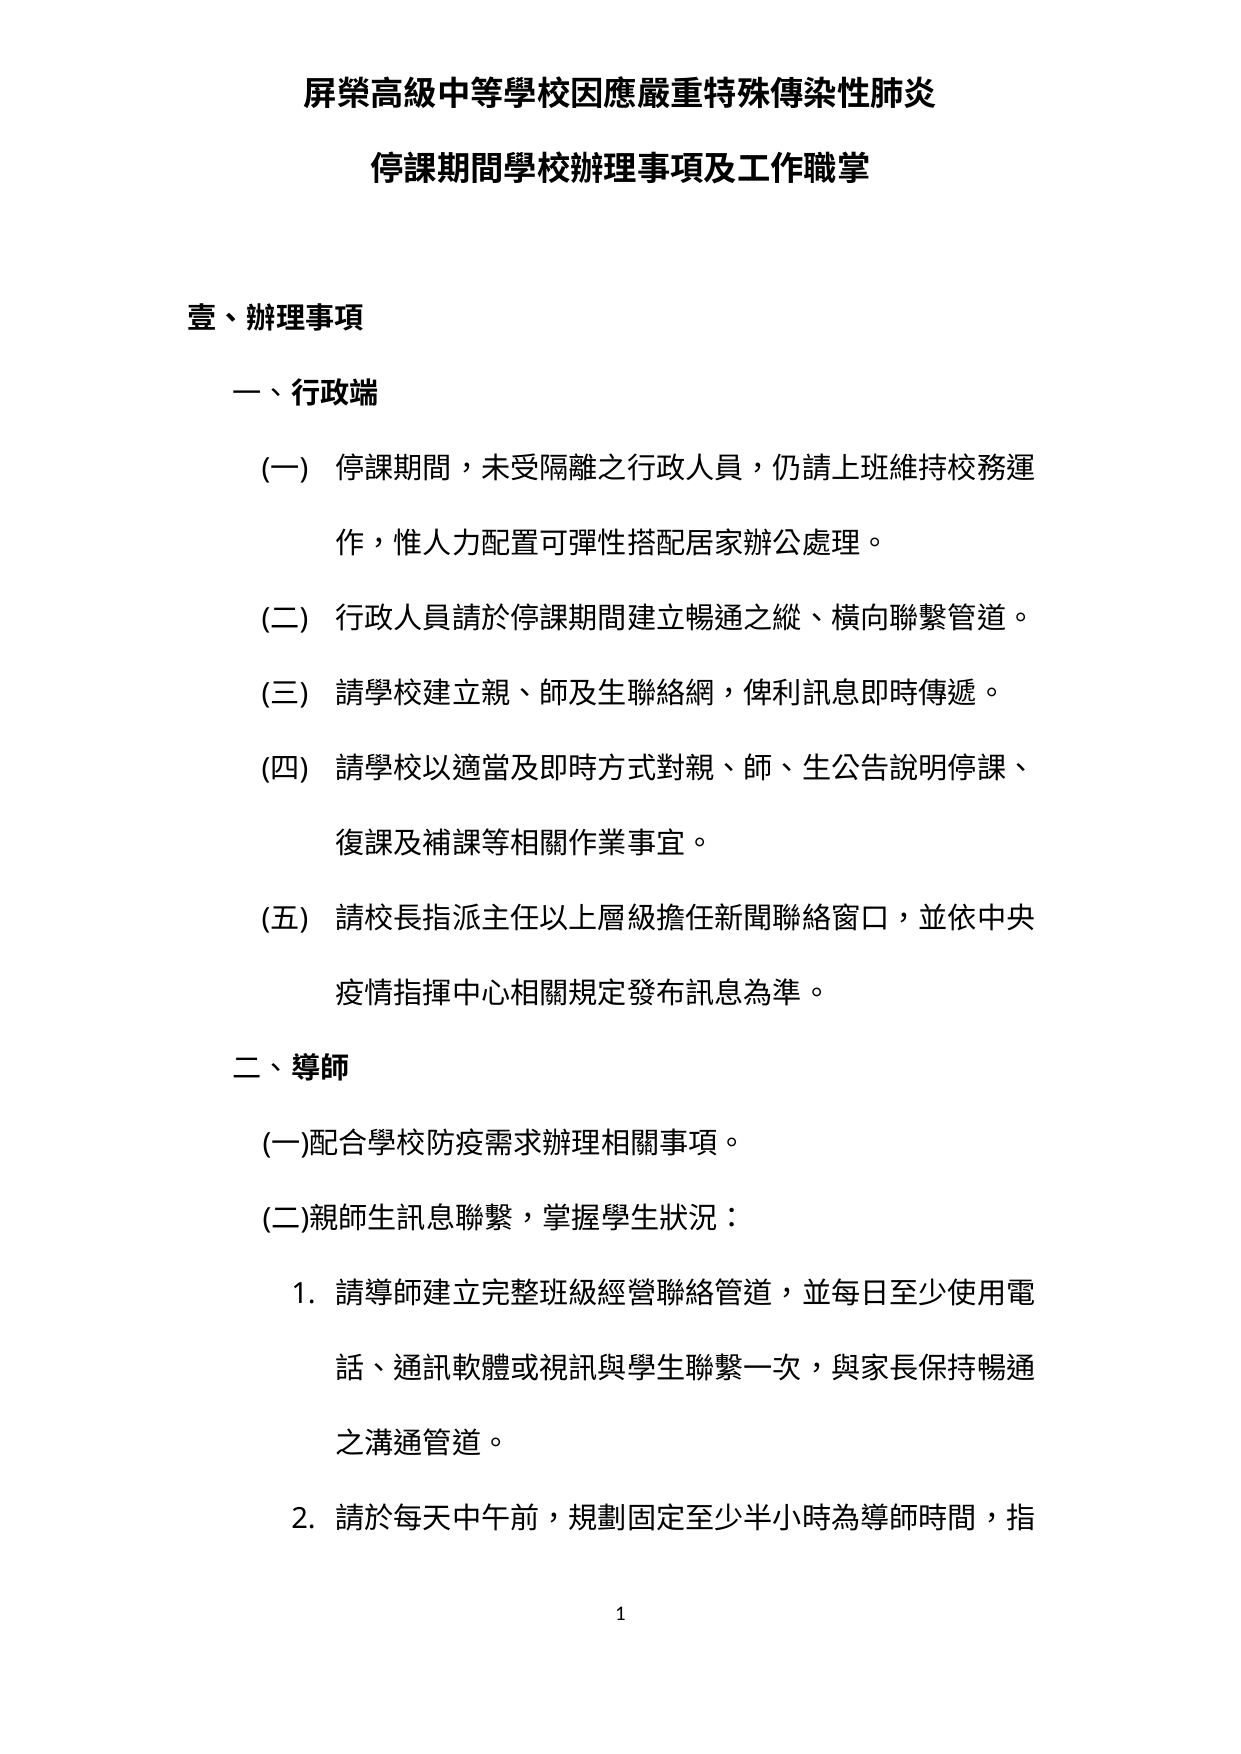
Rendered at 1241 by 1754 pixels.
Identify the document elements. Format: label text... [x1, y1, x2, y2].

list 行政端 [232, 353, 1053, 428]
list 辦理事項 [187, 278, 1053, 353]
list 請校長指派主任以上層級擔任新聞聯絡窗口，並依中央疫情指揮中心相關規定發布訊息為準。 [261, 878, 1053, 1028]
text 停課期間學校辦理事項及工作職掌 [187, 128, 1053, 203]
list 導師 [232, 1028, 1053, 1103]
list 請導師建立完整班級經營聯絡管道，並每日至少使用電話、通訊軟體或視訊與學生聯繫一次，與家長保持暢通之溝通管道。 [291, 1253, 1053, 1478]
list 行政人員請於停課期間建立暢通之縱、橫向聯繫管道。 [261, 578, 1053, 653]
text 屏榮高級中等學校因應嚴重特殊傳染性肺炎 [187, 53, 1053, 128]
list 請學校建立親、師及生聯絡網，俾利訊息即時傳遞。 [261, 653, 1053, 728]
text (二)親師生訊息聯繫，掌握學生狀況： [262, 1178, 1053, 1253]
list 請學校以適當及即時方式對親、師、生公告說明停課、復課及補課等相關作業事宜。 [261, 728, 1053, 878]
text (一)配合學校防疫需求辦理相關事項。 [262, 1103, 1053, 1178]
list 停課期間，未受隔離之行政人員，仍請上班維持校務運作，惟人力配置可彈性搭配居家辦公處理。 [261, 428, 1053, 578]
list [291, 1478, 1053, 1553]
